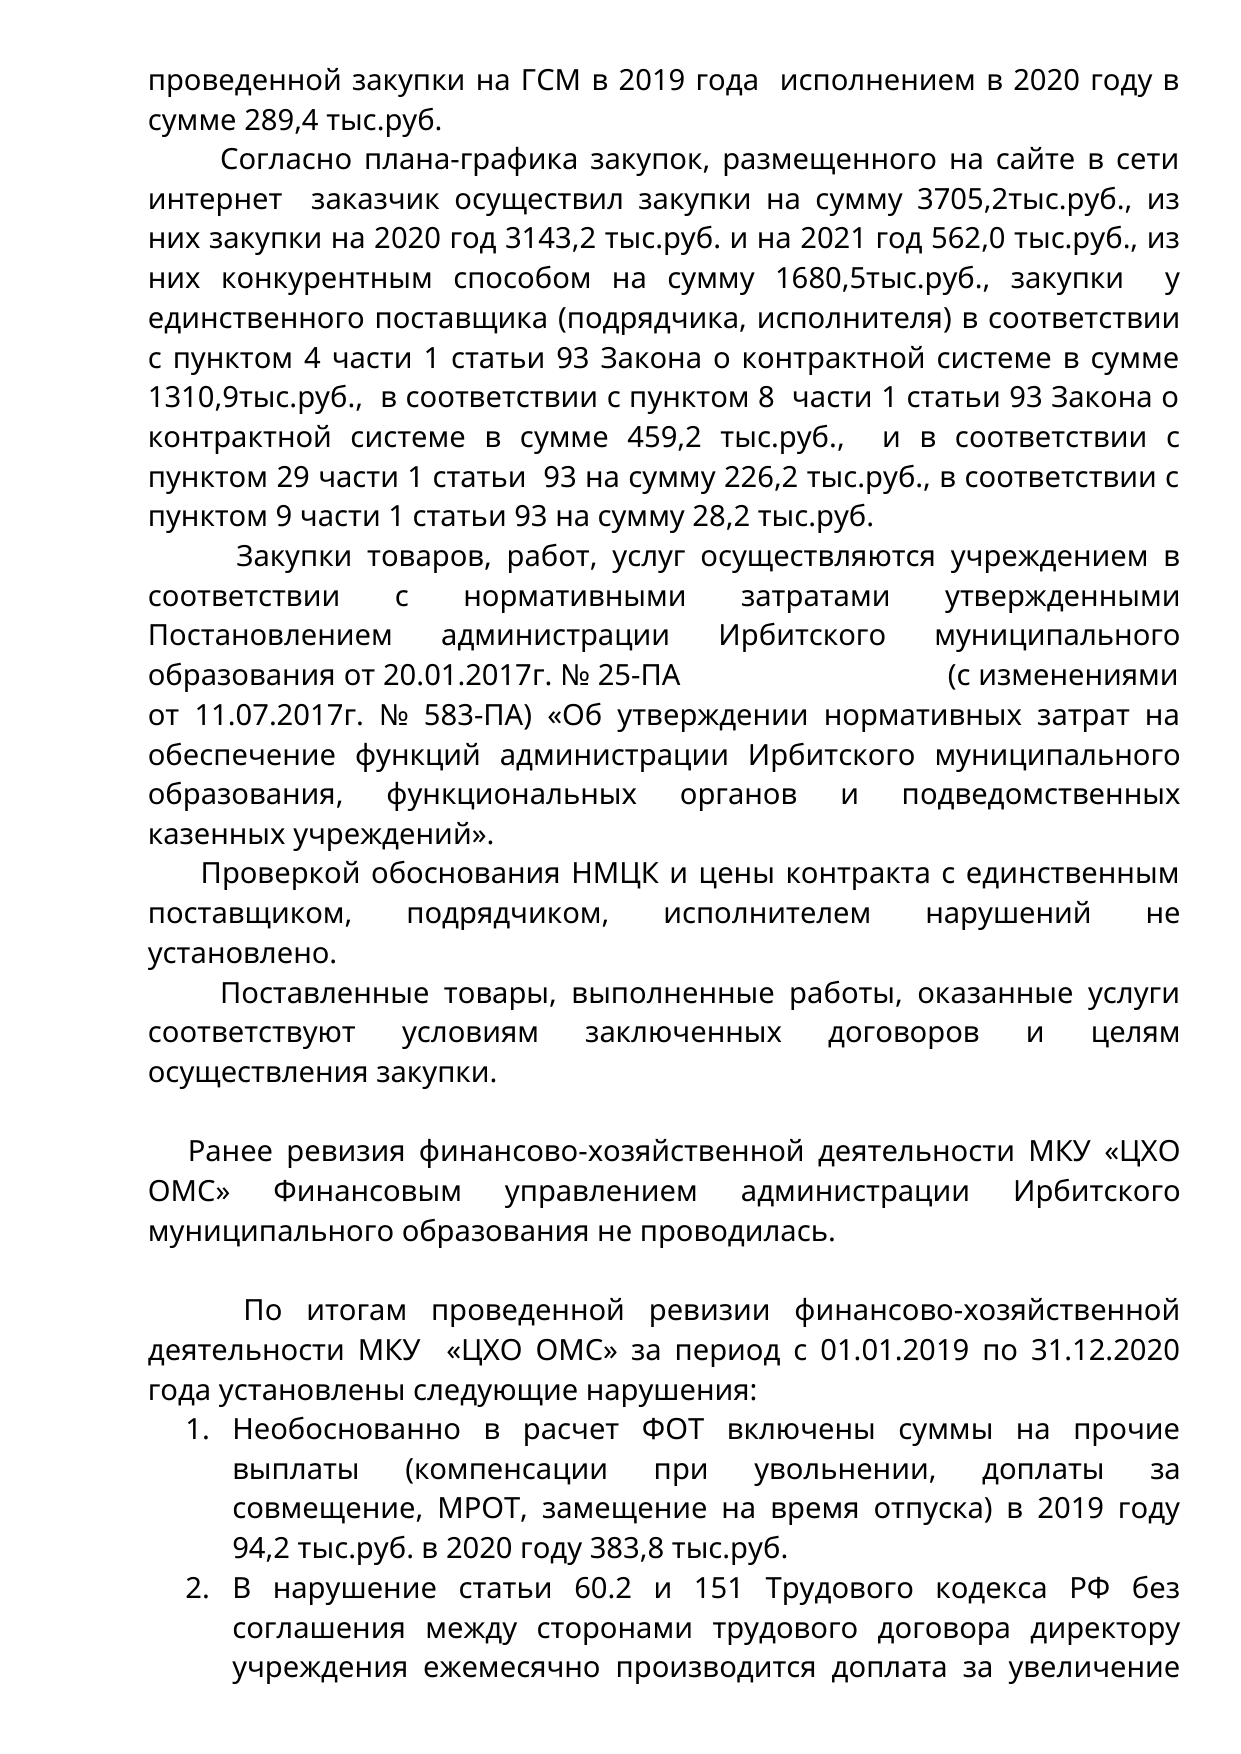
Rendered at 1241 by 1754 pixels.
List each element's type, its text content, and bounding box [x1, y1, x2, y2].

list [185, 1567, 1181, 1686]
text Поставленные товары, выполненные работы, оказанные услуги соответствуют условиям заключенных договоров и целям осуществления закупки. [148, 972, 1181, 1091]
text Закупки товаров, работ, услуг осуществляются учреждением в соответствии с нормативными затратами утвержденными Постановлением администрации Ирбитского муниципального образования от 20.01.2017г. № 25-ПА (с изменениями от 11.07.2017г. № 583-ПА) «Об утверждении нормативных затрат на обеспечение функций администрации Ирбитского муниципального образования, функциональных органов и подведомственных казенных учреждений». [148, 535, 1181, 853]
text Ранее ревизия финансово-хозяйственной деятельности МКУ «ЦХО ОМС» Финансовым управлением администрации Ирбитского муниципального образования не проводилась. [148, 1131, 1181, 1250]
text Проверкой обоснования НМЦК и цены контракта с единственным поставщиком, подрядчиком, исполнителем нарушений не установлено. [148, 853, 1181, 972]
text По итогам проведенной ревизии финансово-хозяйственной деятельности МКУ «ЦХО ОМС» за период с 01.01.2019 по 31.12.2020 года установлены следующие нарушения: [148, 1289, 1181, 1408]
list Необоснованно в расчет ФОТ включены суммы на прочие выплаты (компенсации при увольнении, доплаты за совмещение, МРОТ, замещение на время отпуска) в 2019 году 94,2 тыс.руб. в 2020 году 383,8 тыс.руб. [185, 1408, 1181, 1567]
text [148, 59, 1181, 138]
text Согласно плана-графика закупок, размещенного на сайте в сети интернет заказчик осуществил закупки на сумму 3705,2тыс.руб., из них закупки на 2020 год 3143,2 тыс.руб. и на 2021 год 562,0 тыс.руб., из них конкурентным способом на сумму 1680,5тыс.руб., закупки у единственного поставщика (подрядчика, исполнителя) в соответствии с пунктом 4 части 1 статьи 93 Закона о контрактной системе в сумме 1310,9тыс.руб., в соответствии с пунктом 8 части 1 статьи 93 Закона о контрактной системе в сумме 459,2 тыс.руб., и в соответствии с пунктом 29 части 1 статьи 93 на сумму 226,2 тыс.руб., в соответствии с пунктом 9 части 1 статьи 93 на сумму 28,2 тыс.руб. [148, 138, 1181, 535]
